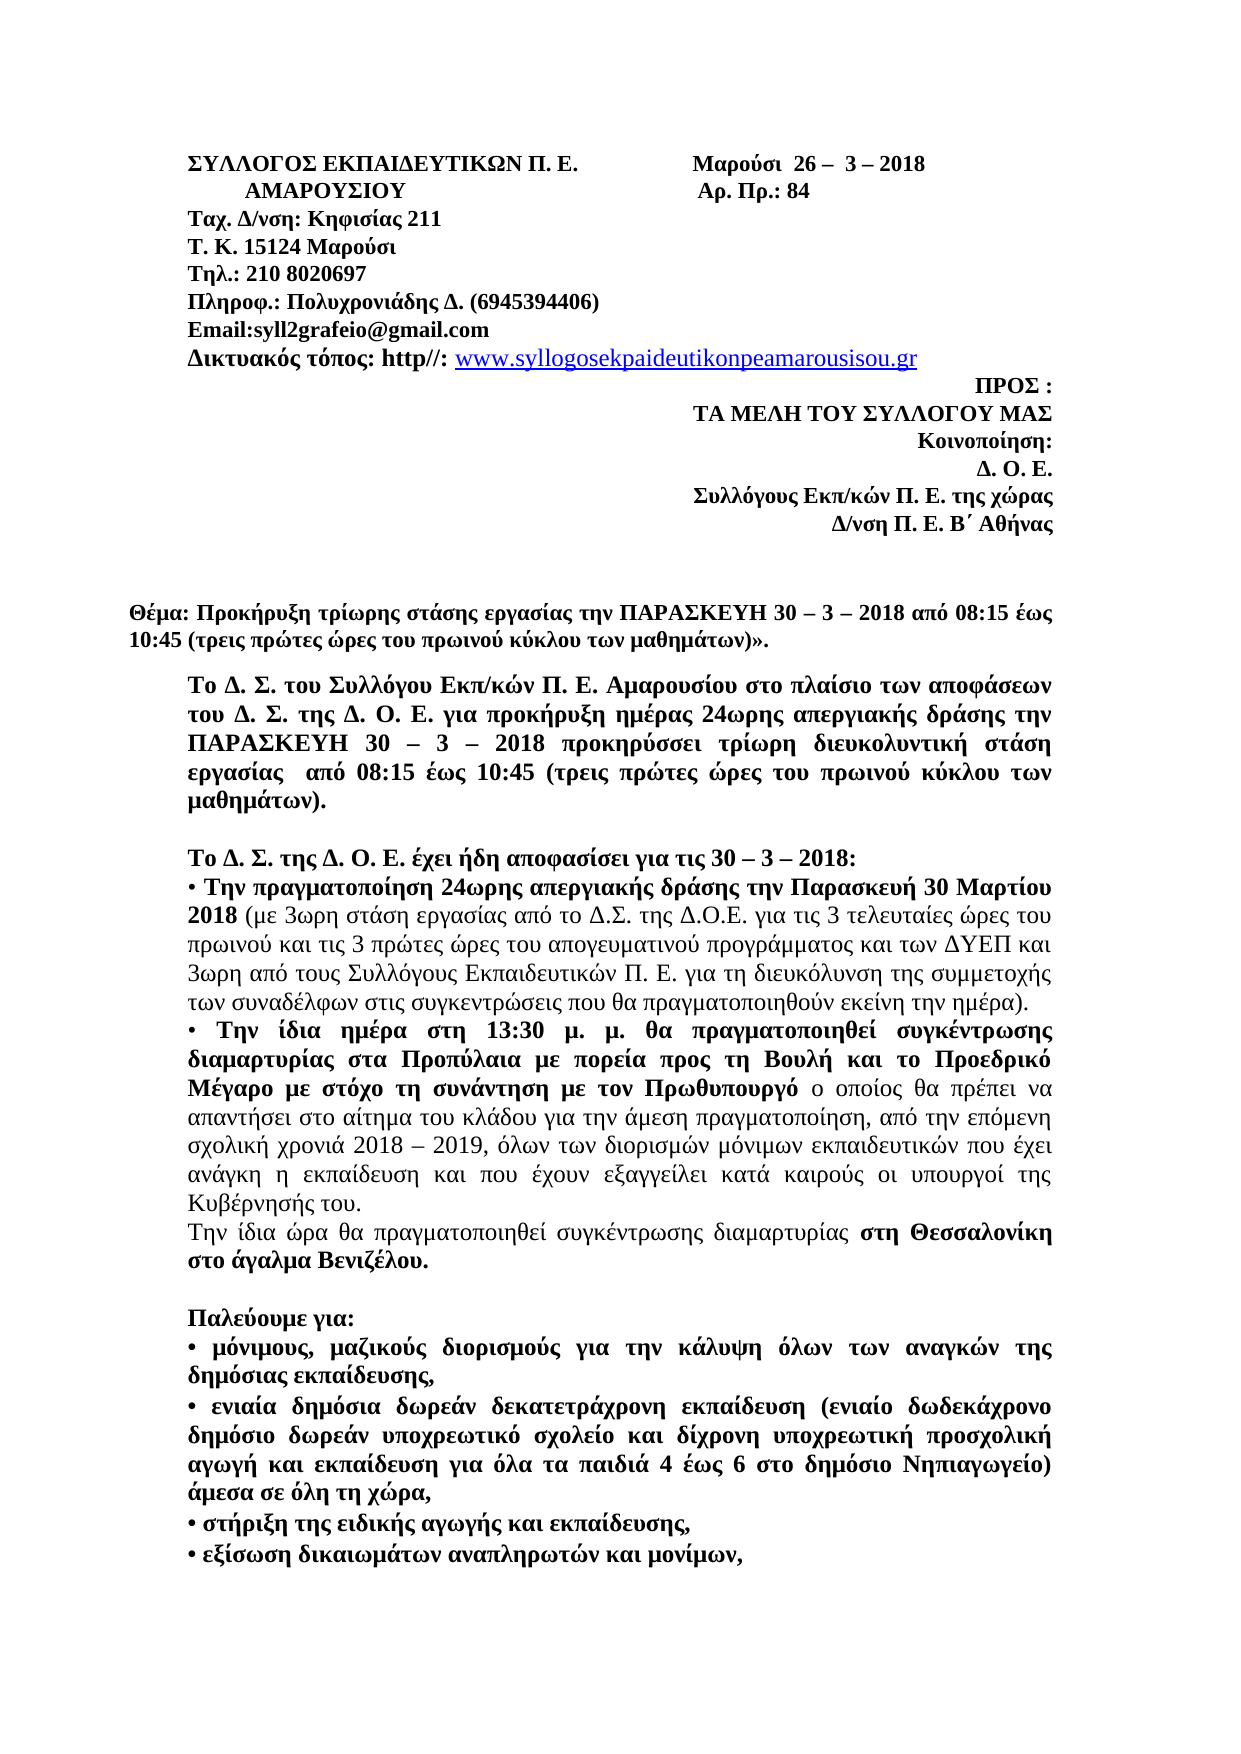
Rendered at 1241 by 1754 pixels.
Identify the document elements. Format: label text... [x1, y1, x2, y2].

text Το Δ. Σ. της Δ. Ο. Ε. έχει ήδη αποφασίσει για τις 30 – 3 – 2018: [187, 843, 1053, 872]
text Το Δ. Σ. του Συλλόγου Εκπ/κών Π. Ε. Αμαρουσίου στο πλαίσιο των αποφάσεων του Δ. Σ. της Δ. Ο. Ε. για προκήρυξη ημέρας 24ωρης απεργιακής δράσης την ΠΑΡΑΣΚΕΥΗ 30 – 3 – 2018 προκηρύσσει τρίωρη διευκολυντική στάση εργασίας από 08:15 έως 10:45 (τρεις πρώτες ώρες του πρωινού κύκλου των μαθημάτων). [187, 670, 1053, 814]
text • μόνιμους, μαζικούς διορισμούς για την κάλυψη όλων των αναγκών της δημόσιας εκπαίδευσης, [187, 1332, 1053, 1389]
text • εξίσωση δικαιωμάτων αναπληρωτών και μονίμων, [187, 1539, 1053, 1568]
text Τηλ.: 210 8020697 [187, 260, 1053, 287]
text ΠΡΟΣ : [187, 372, 1053, 398]
text ΑΜΑΡΟΥΣΙΟΥ Αρ. Πρ.: 84 [187, 178, 1053, 204]
text Δ. Ο. Ε. [187, 455, 1053, 481]
text • Την πραγματοποίηση 24ωρης απεργιακής δράσης την Παρασκευή 30 Μαρτίου 2018 (με 3ωρη στάση εργασίας από το Δ.Σ. της Δ.Ο.Ε. για τις 3 τελευταίες ώρες του πρωινού και τις 3 πρώτες ώρες του απογευματινού προγράμματος και των ΔΥΕΠ και 3ωρη από τους Συλλόγους Εκπαιδευτικών Π. Ε. για τη διευκόλυνση της συμμετοχής των συναδέλφων στις συγκεντρώσεις που θα πραγματοποιηθούν εκείνη την ημέρα). [187, 872, 1053, 1015]
text • στήριξη της ειδικής αγωγής και εκπαίδευσης, [187, 1508, 1053, 1537]
text Συλλόγους Εκπ/κών Π. Ε. της χώρας [187, 482, 1053, 509]
text Θέμα: Προκήρυξη τρίωρης στάσης εργασίας την ΠΑΡΑΣΚΕΥΗ 30 – 3 – 2018 από 08:15 έως 10:45 (τρεις πρώτες ώρες του πρωινού κύκλου των μαθημάτων)». [128, 598, 1053, 652]
text • Την ίδια ημέρα στη 13:30 μ. μ. θα πραγματοποιηθεί συγκέντρωσης διαμαρτυρίας στα Προπύλαια με πορεία προς τη Βουλή και το Προεδρικό Μέγαρο με στόχο τη συνάντηση με τον Πρωθυπουργό ο οποίος θα πρέπει να απαντήσει στο αίτημα του κλάδου για την άμεση πραγματοποίηση, από την επόμενη σχολική χρονιά 2018 – 2019, όλων των διορισμών μόνιμων εκπαιδευτικών που έχει ανάγκη η εκπαίδευση και που έχουν εξαγγείλει κατά καιρούς οι υπουργοί της Κυβέρνησής του. [187, 1015, 1053, 1217]
text ΣΥΛΛΟΓΟΣ ΕΚΠΑΙΔΕΥΤΙΚΩΝ Π. Ε. Μαρούσι 26 – 3 – 2018 [187, 150, 1053, 176]
text Πληροφ.: Πολυχρονιάδης Δ. (6945394406) [187, 288, 1053, 314]
text Δ/νση Π. Ε. Β΄ Αθήνας [128, 510, 1053, 536]
text Παλεύουμε για: [187, 1303, 1053, 1332]
text • ενιαία δημόσια δωρεάν δεκατετράχρονη εκπαίδευση (ενιαίο δωδεκάχρονο δημόσιο δωρεάν υποχρεωτικό σχολείο και δίχρονη υποχρεωτική προσχολική αγωγή και εκπαίδευση για όλα τα παιδιά 4 έως 6 στο δημόσιο Νηπιαγωγείο) άμεσα σε όλη τη χώρα, [187, 1391, 1053, 1506]
text Τ. Κ. 15124 Μαρούσι [187, 233, 1053, 259]
text Δικτυακός τόπος: http//: www.syllogosekpaideutikonpeamarousisou.gr [187, 343, 1053, 372]
text ΤΑ ΜΕΛΗ ΤΟΥ ΣΥΛΛΟΓΟΥ ΜΑΣ [187, 399, 1053, 426]
text Την ίδια ώρα θα πραγματοποιηθεί συγκέντρωσης διαμαρτυρίας στη Θεσσαλονίκη στο άγαλμα Βενιζέλου. [187, 1217, 1053, 1274]
text Ταχ. Δ/νση: Κηφισίας 211 [187, 205, 1053, 232]
text Email:syll2grafeio@gmail.com [187, 316, 1053, 342]
text Κοινοποίηση: [187, 427, 1053, 453]
